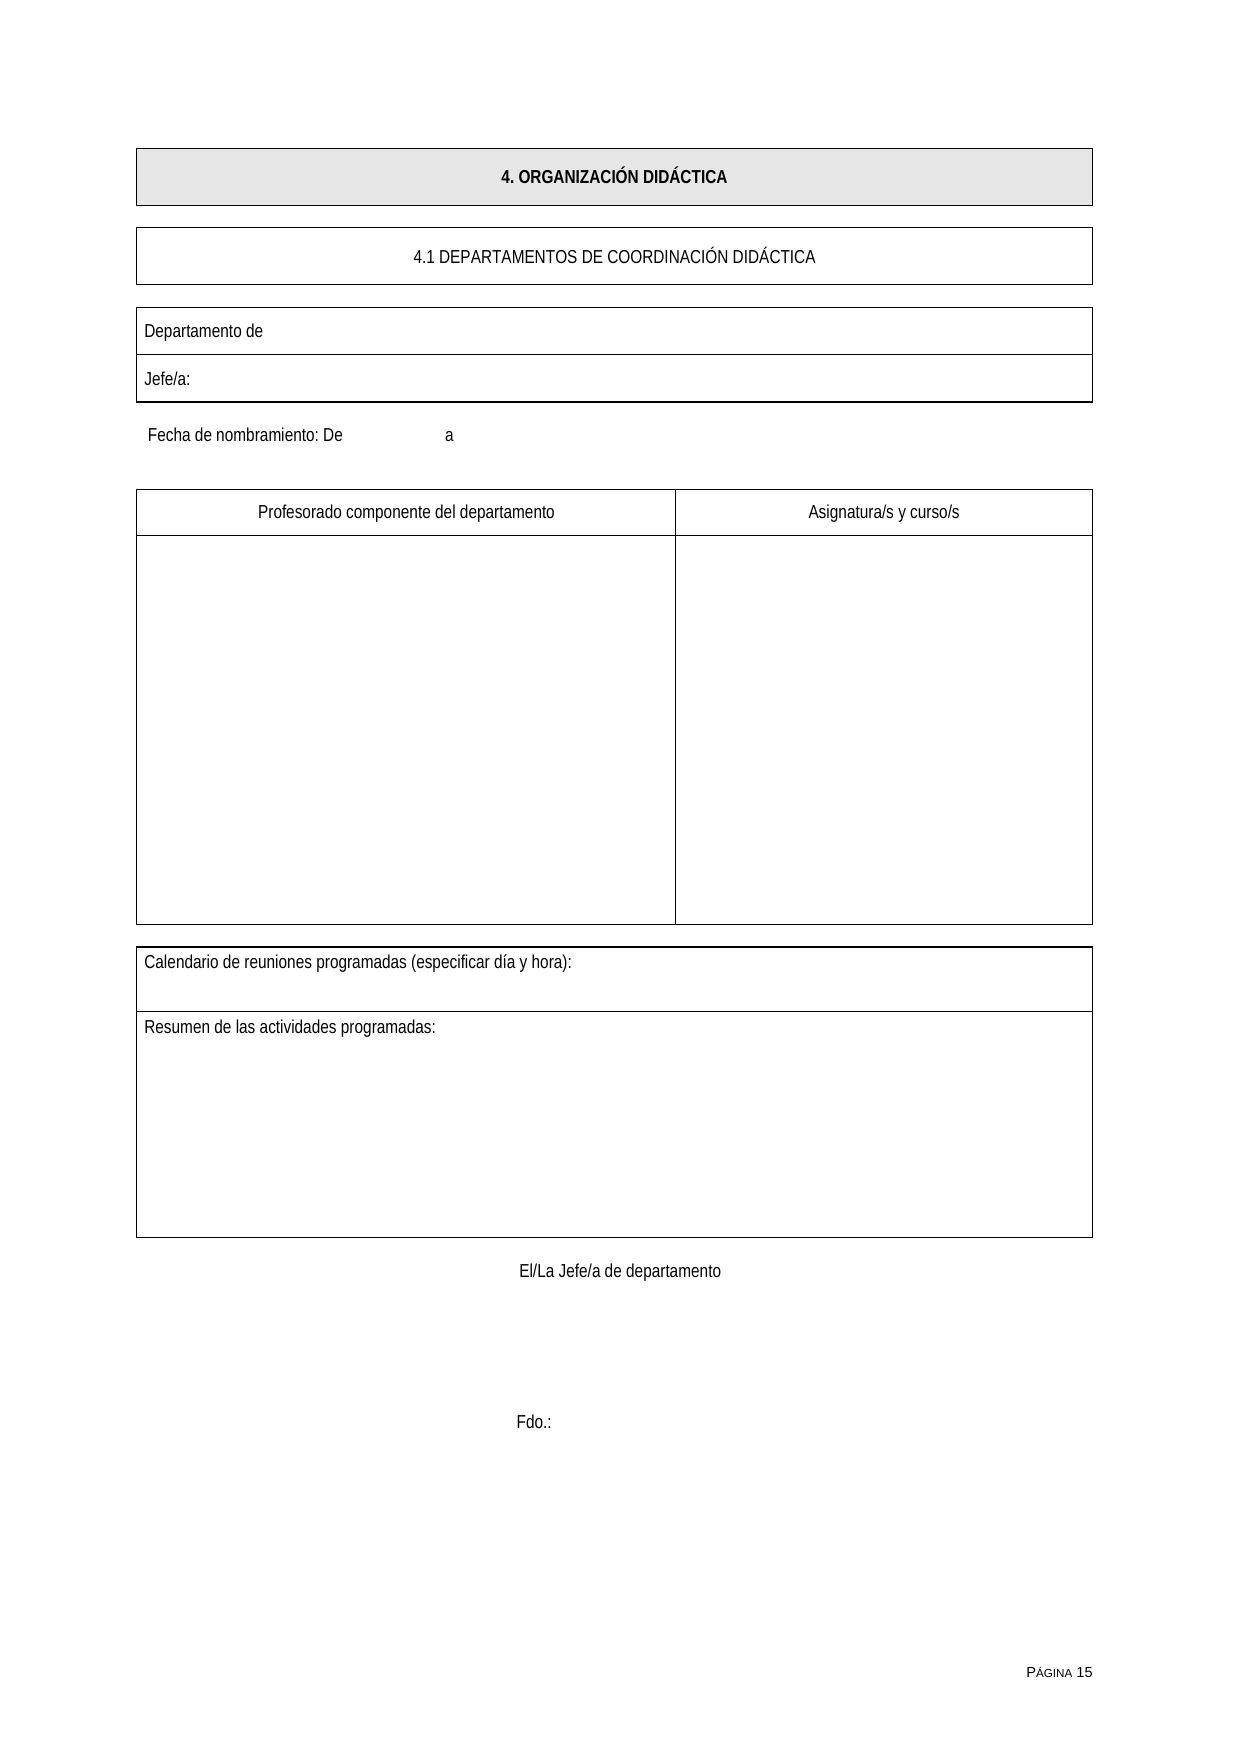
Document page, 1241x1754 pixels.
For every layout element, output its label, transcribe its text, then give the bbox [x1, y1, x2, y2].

table_cell [137, 536, 675, 924]
table_header 4. ORGANIZACIÓN DIDÁCTICA [137, 149, 1092, 205]
text Fdo.: [443, 1411, 1092, 1432]
table_cell Jefe/a: [137, 355, 1092, 401]
table_header Profesorado componente del departamento [137, 490, 675, 535]
table_header 4.1 DEPARTAMENTOS DE COORDINACIÓN DIDÁCTICA [137, 228, 1092, 284]
table_cell [676, 536, 1092, 924]
table_header Departamento de [137, 308, 1092, 354]
table_header Asignatura/s y curso/s [676, 490, 1092, 535]
text El/La Jefe/a de departamento [148, 1260, 1092, 1281]
table_header Calendario de reuniones programadas (especificar día y hora): [137, 948, 1092, 1011]
table_cell Resumen de las actividades programadas: [137, 1012, 1092, 1237]
text Fecha de nombramiento: De a [148, 424, 1092, 446]
